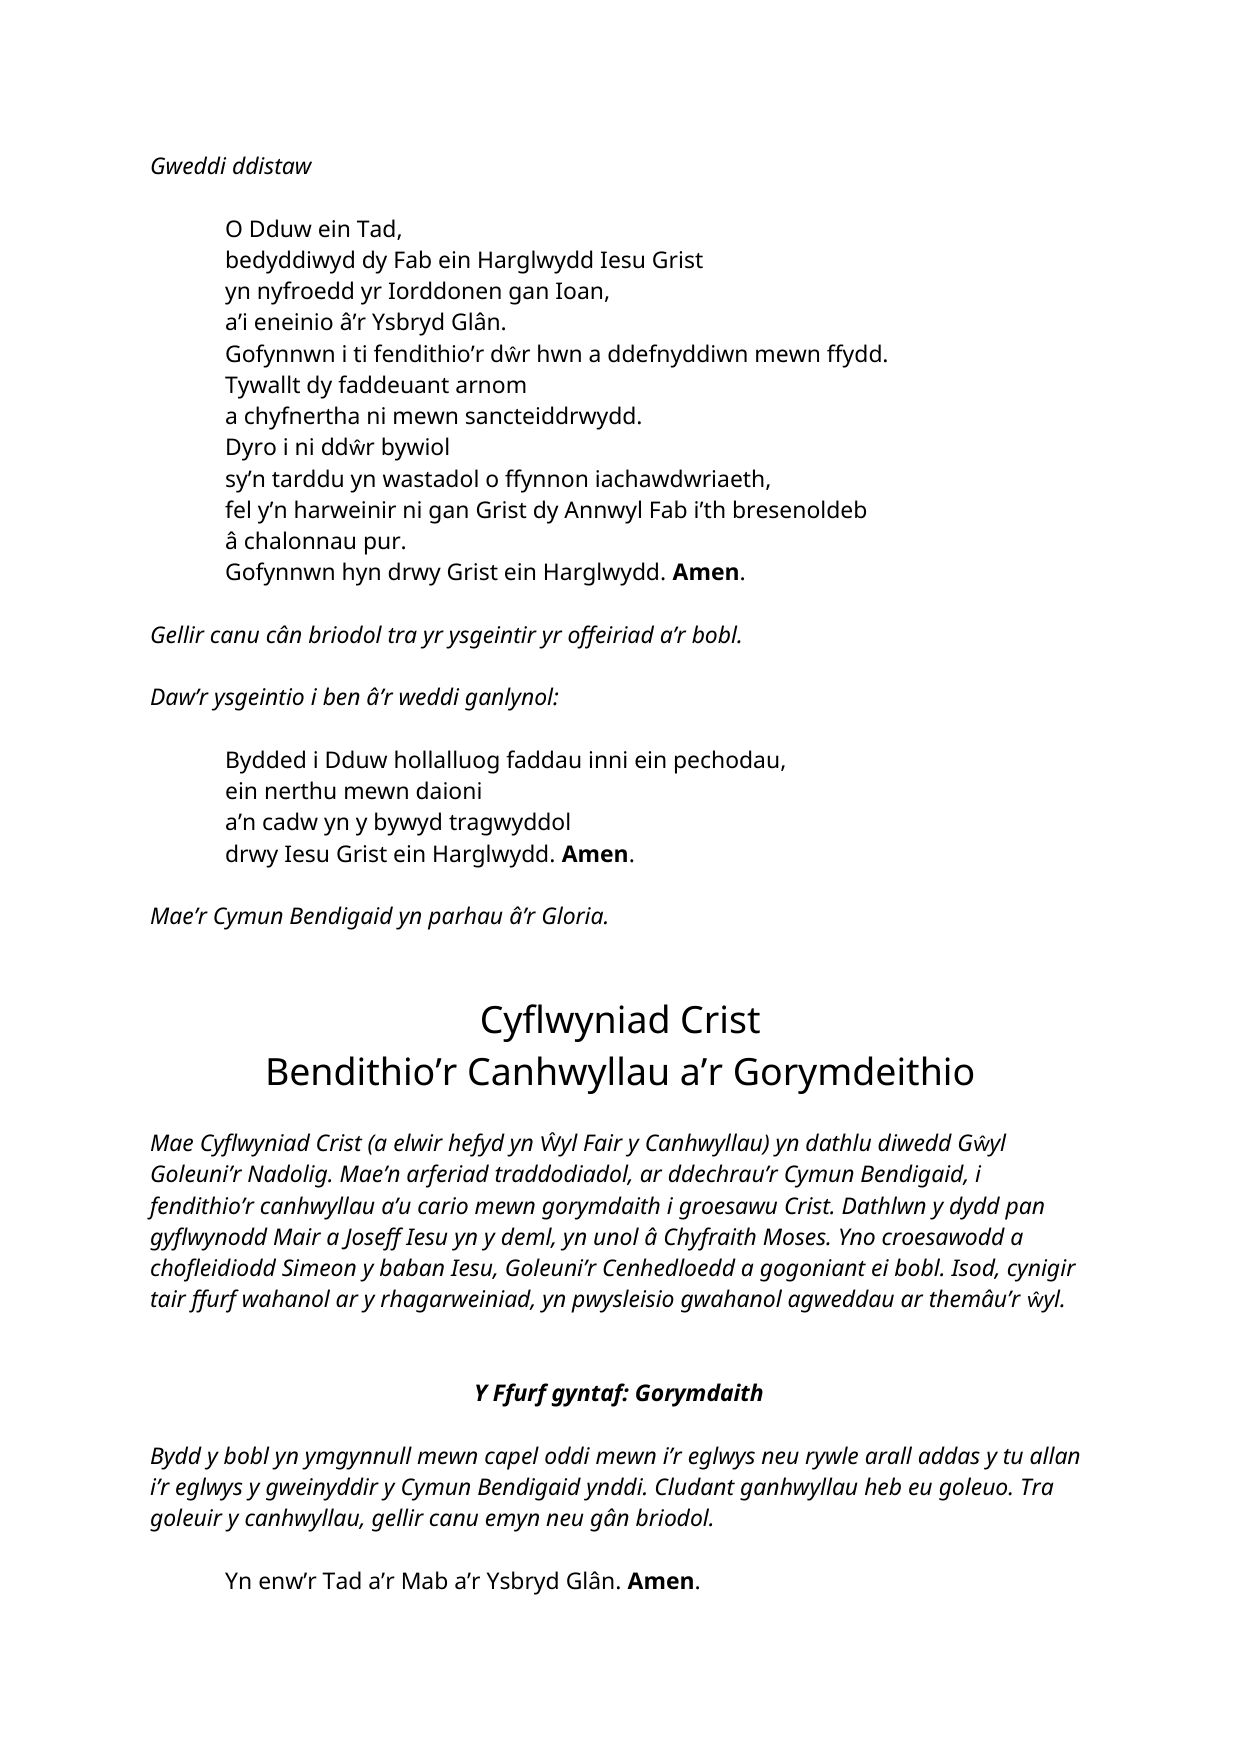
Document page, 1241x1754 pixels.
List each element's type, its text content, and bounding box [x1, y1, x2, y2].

text Yn enw’r Tad a’r Mab a’r Ysbryd Glân. Amen. [225, 1564, 1090, 1596]
text a’n cadw yn y bywyd tragwyddol [225, 806, 1090, 837]
text Gellir canu cân briodol tra yr ysgeintir yr offeiriad a’r bobl. [150, 619, 1090, 650]
text Gofynnwn hyn drwy Grist ein Harglwydd. Amen. [225, 556, 1090, 587]
text Gweddi ddistaw [150, 150, 1090, 181]
text Y Ffurf gyntaf: Gorymdaith [150, 1377, 1090, 1408]
text â chalonnau pur. [225, 525, 1090, 556]
text Daw’r ysgeintio i ben â’r weddi ganlynol: [150, 681, 1090, 712]
text Mae’r Cymun Bendigaid yn parhau â’r Gloria. [150, 900, 1090, 931]
text fel y’n harweinir ni gan Grist dy Annwyl Fab i’th bresenoldeb [225, 494, 1090, 525]
text a’i eneinio â’r Ysbryd Glân. [225, 306, 1090, 337]
text Gofynnwn i ti fendithio’r dŵr hwn a ddefnyddiwn mewn ffydd. [225, 337, 1090, 369]
text sy’n tarddu yn wastadol o ffynnon iachawdwriaeth, [225, 462, 1090, 494]
text Bendithio’r Canhwyllau a’r Gorymdeithio [150, 1045, 1090, 1096]
text Mae Cyflwyniad Crist (a elwir hefyd yn Ŵyl Fair y Canhwyllau) yn dathlu diwedd Gŵyl Goleuni’r Nadolig. Mae’n arferiad traddodiadol, ar ddechrau’r Cymun Bendigaid, i fendithio’r canhwyllau a’u cario mewn gorymdaith i groesawu Crist. Dathlwn y dydd pan gyflwynodd Mair a Joseff Iesu yn y deml, yn unol â Chyfraith Moses. Yno croesawodd a chofleidiodd Simeon y baban Iesu, Goleuni’r Cenhedloedd a gogoniant ei bobl. Isod, cynigir tair ffurf wahanol ar y rhagarweiniad, yn pwysleisio gwahanol agweddau ar themâu’r ŵyl. [150, 1127, 1090, 1314]
text a chyfnertha ni mewn sancteiddrwydd. [225, 400, 1090, 431]
text bedyddiwyd dy Fab ein Harglwydd Iesu Grist [150, 244, 1090, 275]
text Tywallt dy faddeuant arnom [225, 369, 1090, 400]
text Bydded i Dduw hollalluog faddau inni ein pechodau, [225, 744, 1090, 775]
text O Dduw ein Tad, [150, 212, 1090, 244]
text Dyro i ni ddŵr bywiol [225, 431, 1090, 462]
text drwy Iesu Grist ein Harglwydd. Amen. [225, 837, 1090, 869]
text ein nerthu mewn daioni [225, 775, 1090, 806]
text Bydd y bobl yn ymgynnull mewn capel oddi mewn i’r eglwys neu rywle arall addas y tu allan i’r eglwys y gweinyddir y Cymun Bendigaid ynddi. Cludant ganhwyllau heb eu goleuo. Tra goleuir y canhwyllau, gellir canu emyn neu gân briodol. [150, 1439, 1090, 1533]
text yn nyfroedd yr Iorddonen gan Ioan, [225, 275, 1090, 306]
text Cyflwyniad Crist [150, 994, 1090, 1045]
